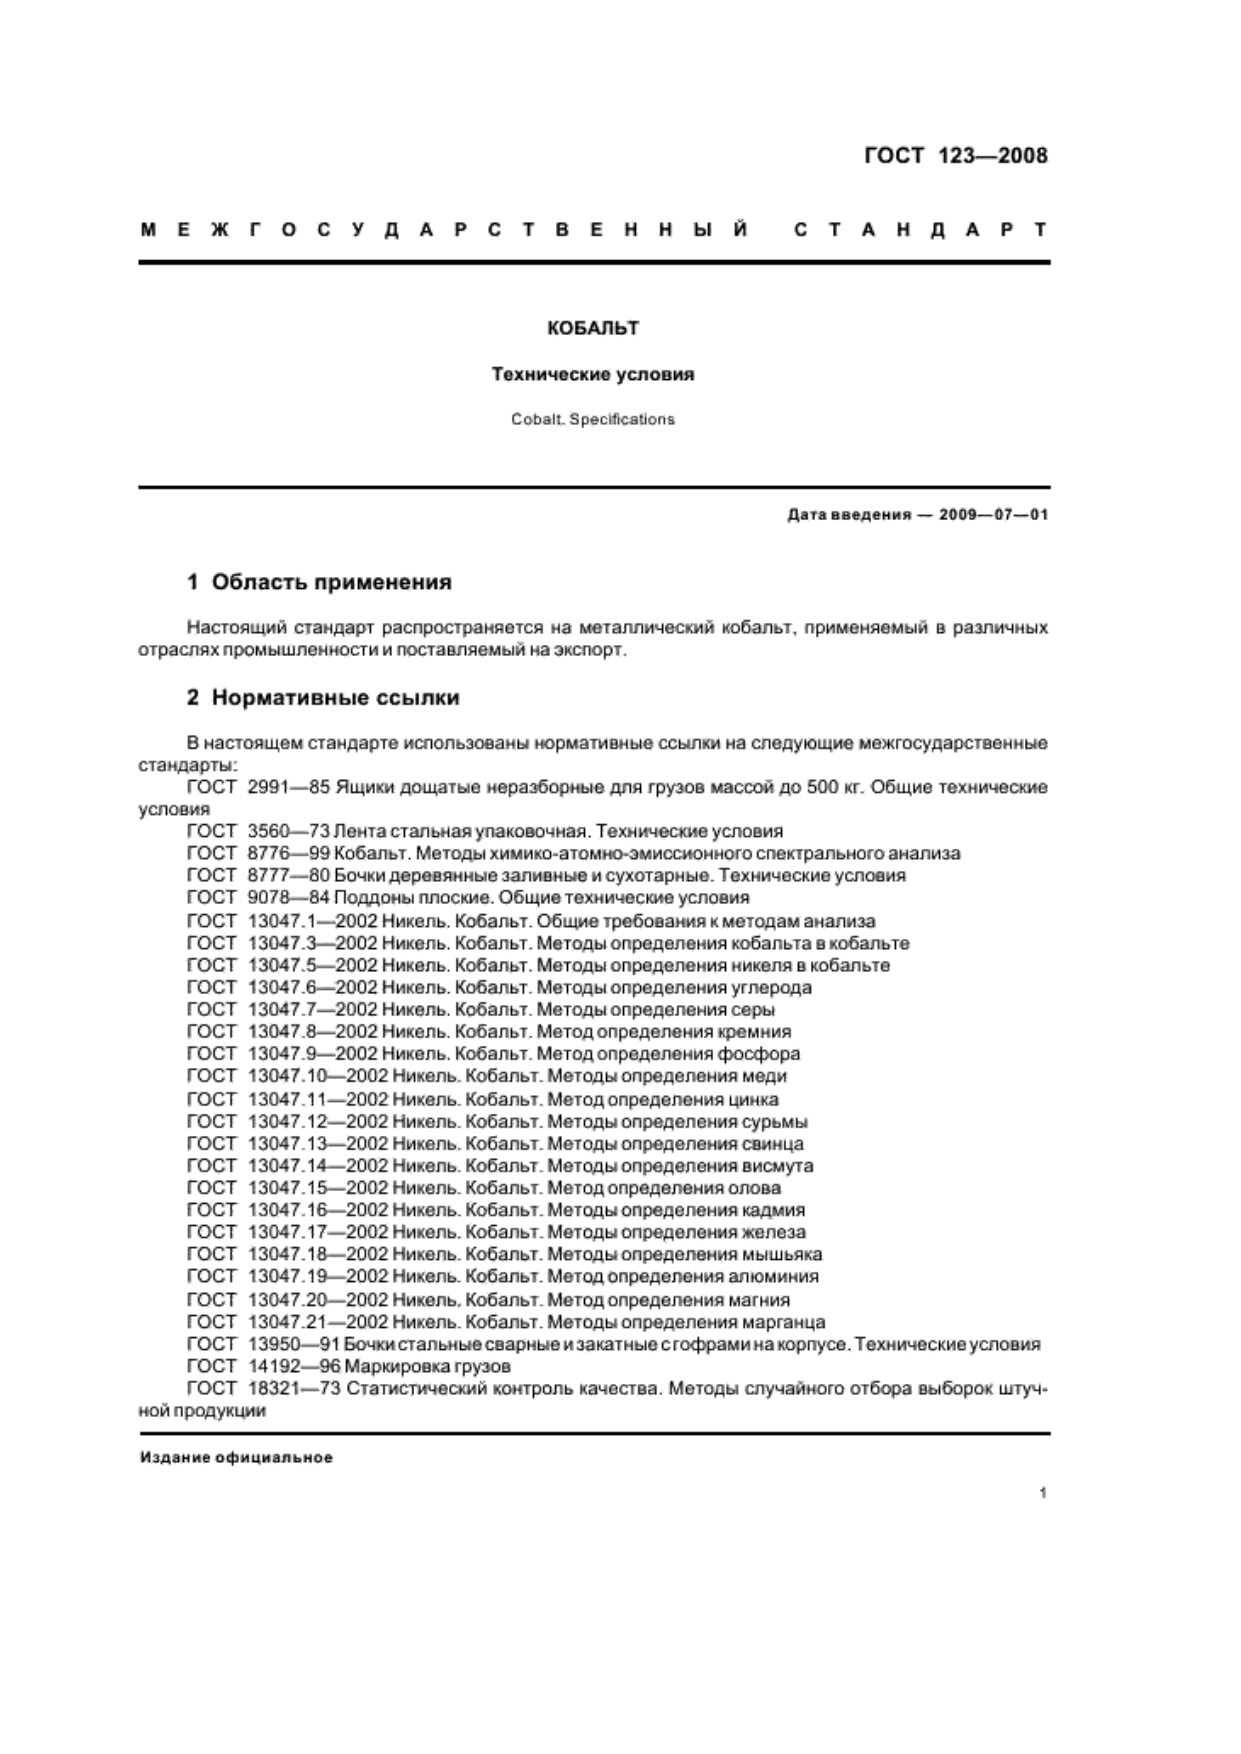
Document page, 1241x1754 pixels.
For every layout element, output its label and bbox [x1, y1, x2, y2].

picture [59, 41, 1182, 1631]
